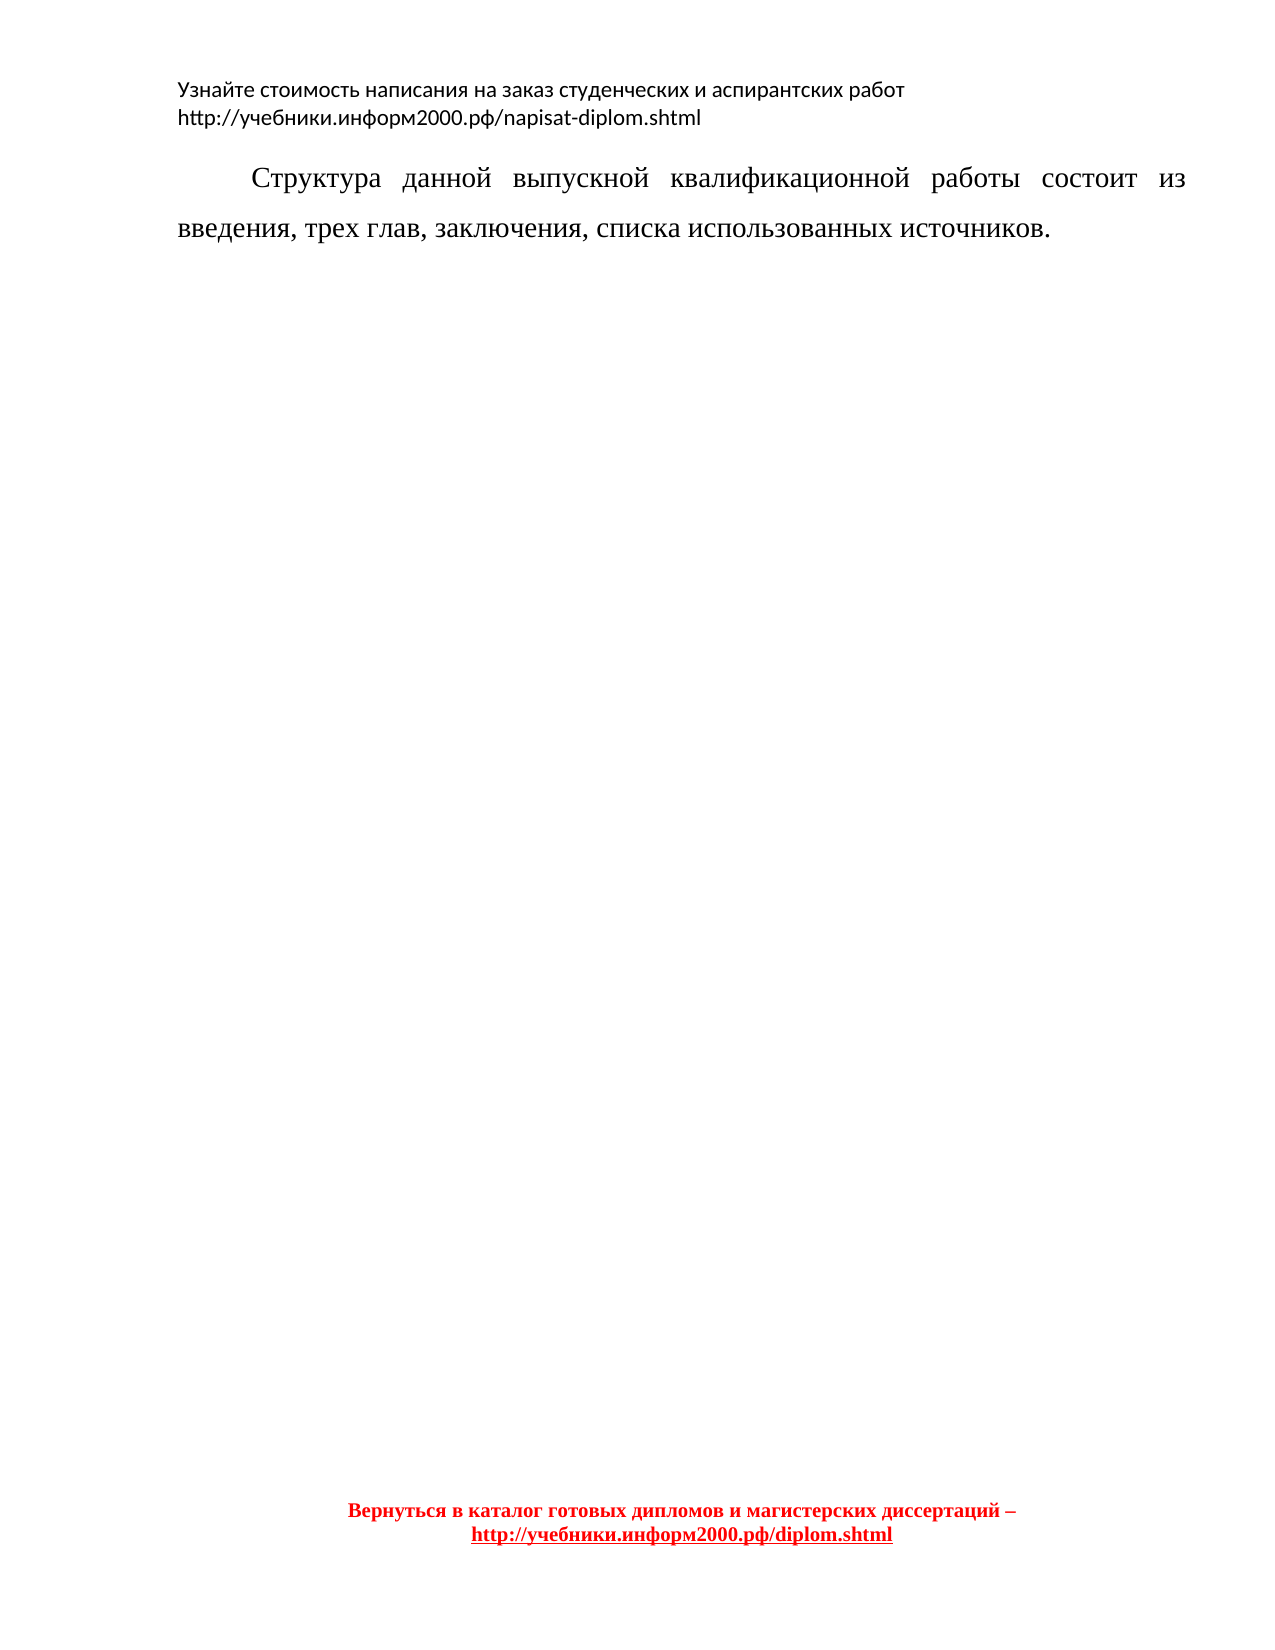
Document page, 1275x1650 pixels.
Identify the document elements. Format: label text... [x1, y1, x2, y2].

text Структура данной выпускной квалификационной работы состоит из введения, трех глав, заключения, списка использованных источников. [177, 160, 1186, 244]
